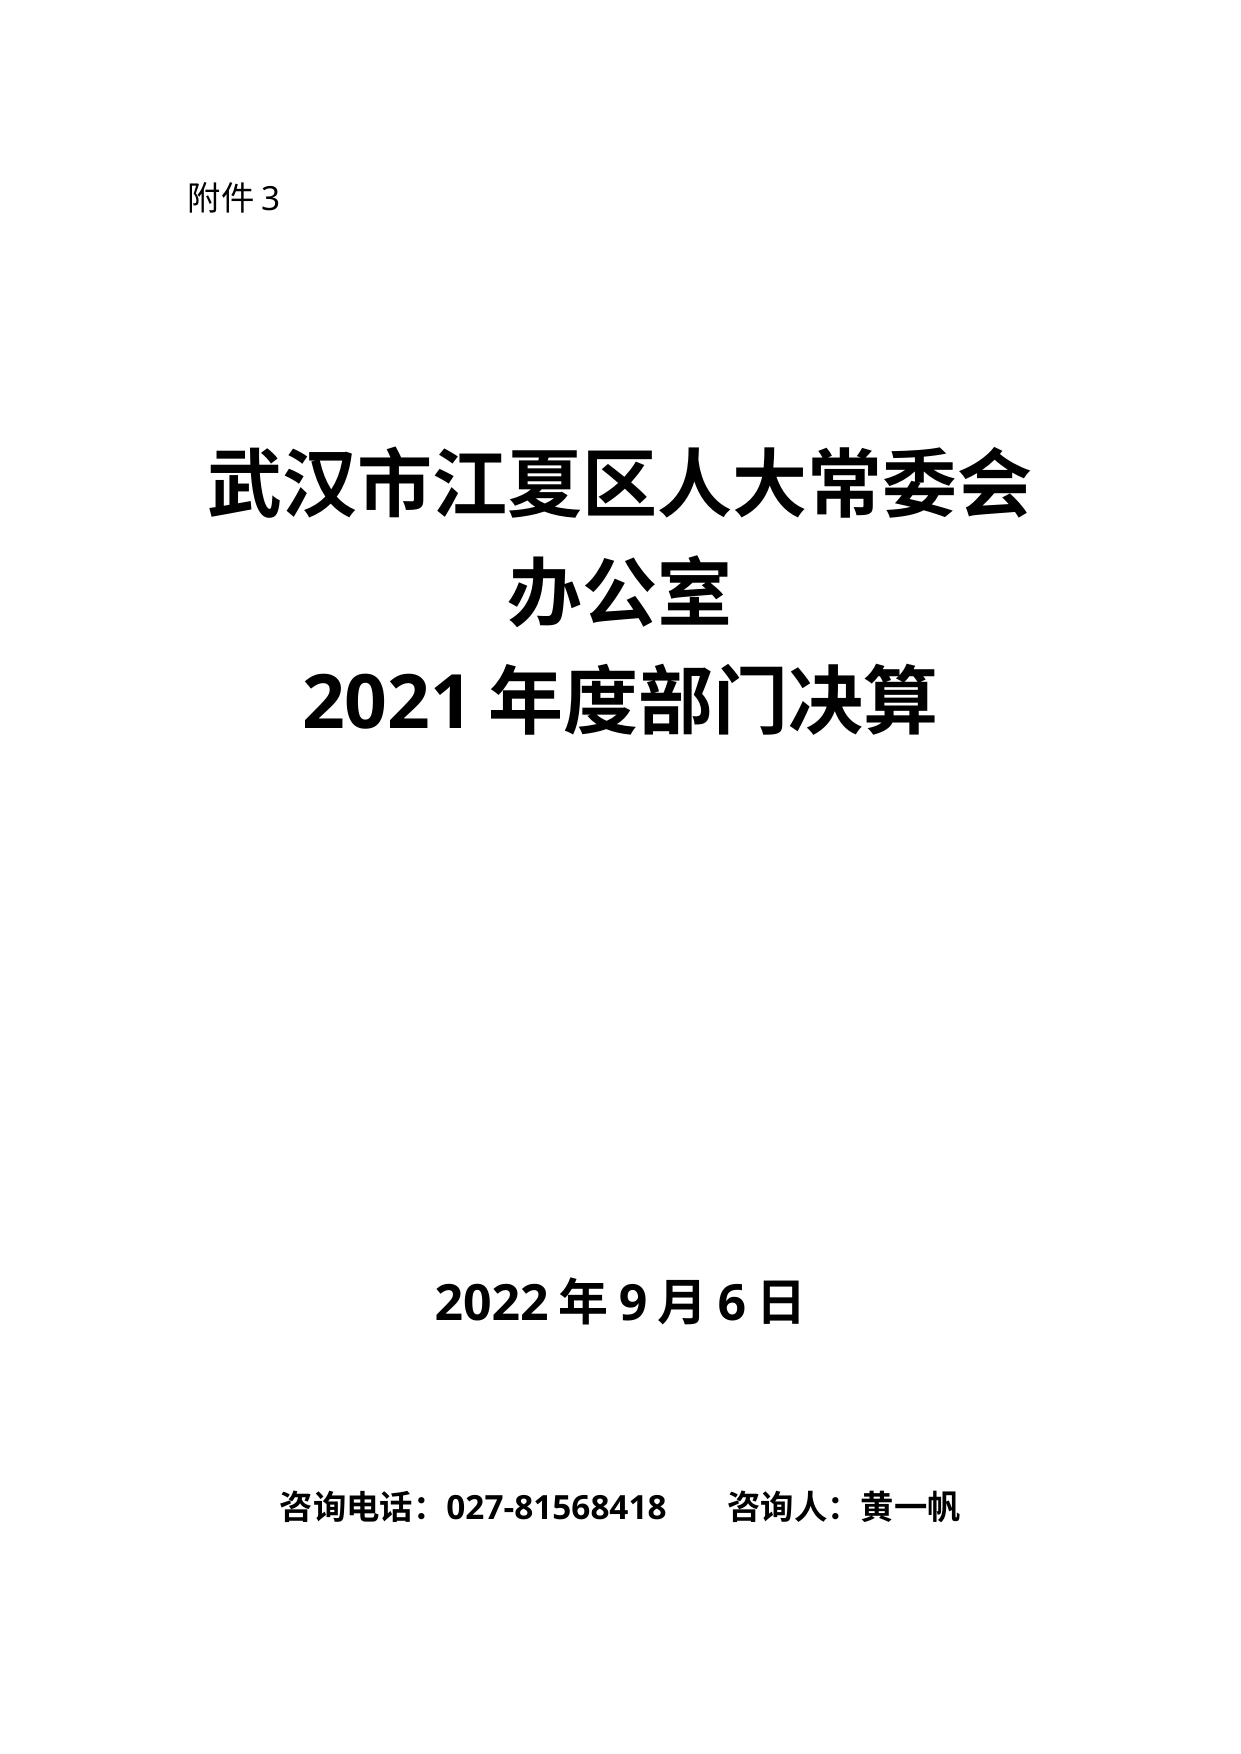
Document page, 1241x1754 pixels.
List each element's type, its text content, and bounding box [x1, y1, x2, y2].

text 2022年9月6日 [187, 1262, 1053, 1334]
text 武汉市江夏区人大常委会办公室 [187, 425, 1053, 642]
text 2021年度部门决算 [187, 642, 1053, 751]
text 咨询电话：027-81568418 咨询人：黄一帆 [187, 1471, 1053, 1529]
text 附件3 [187, 162, 1053, 220]
